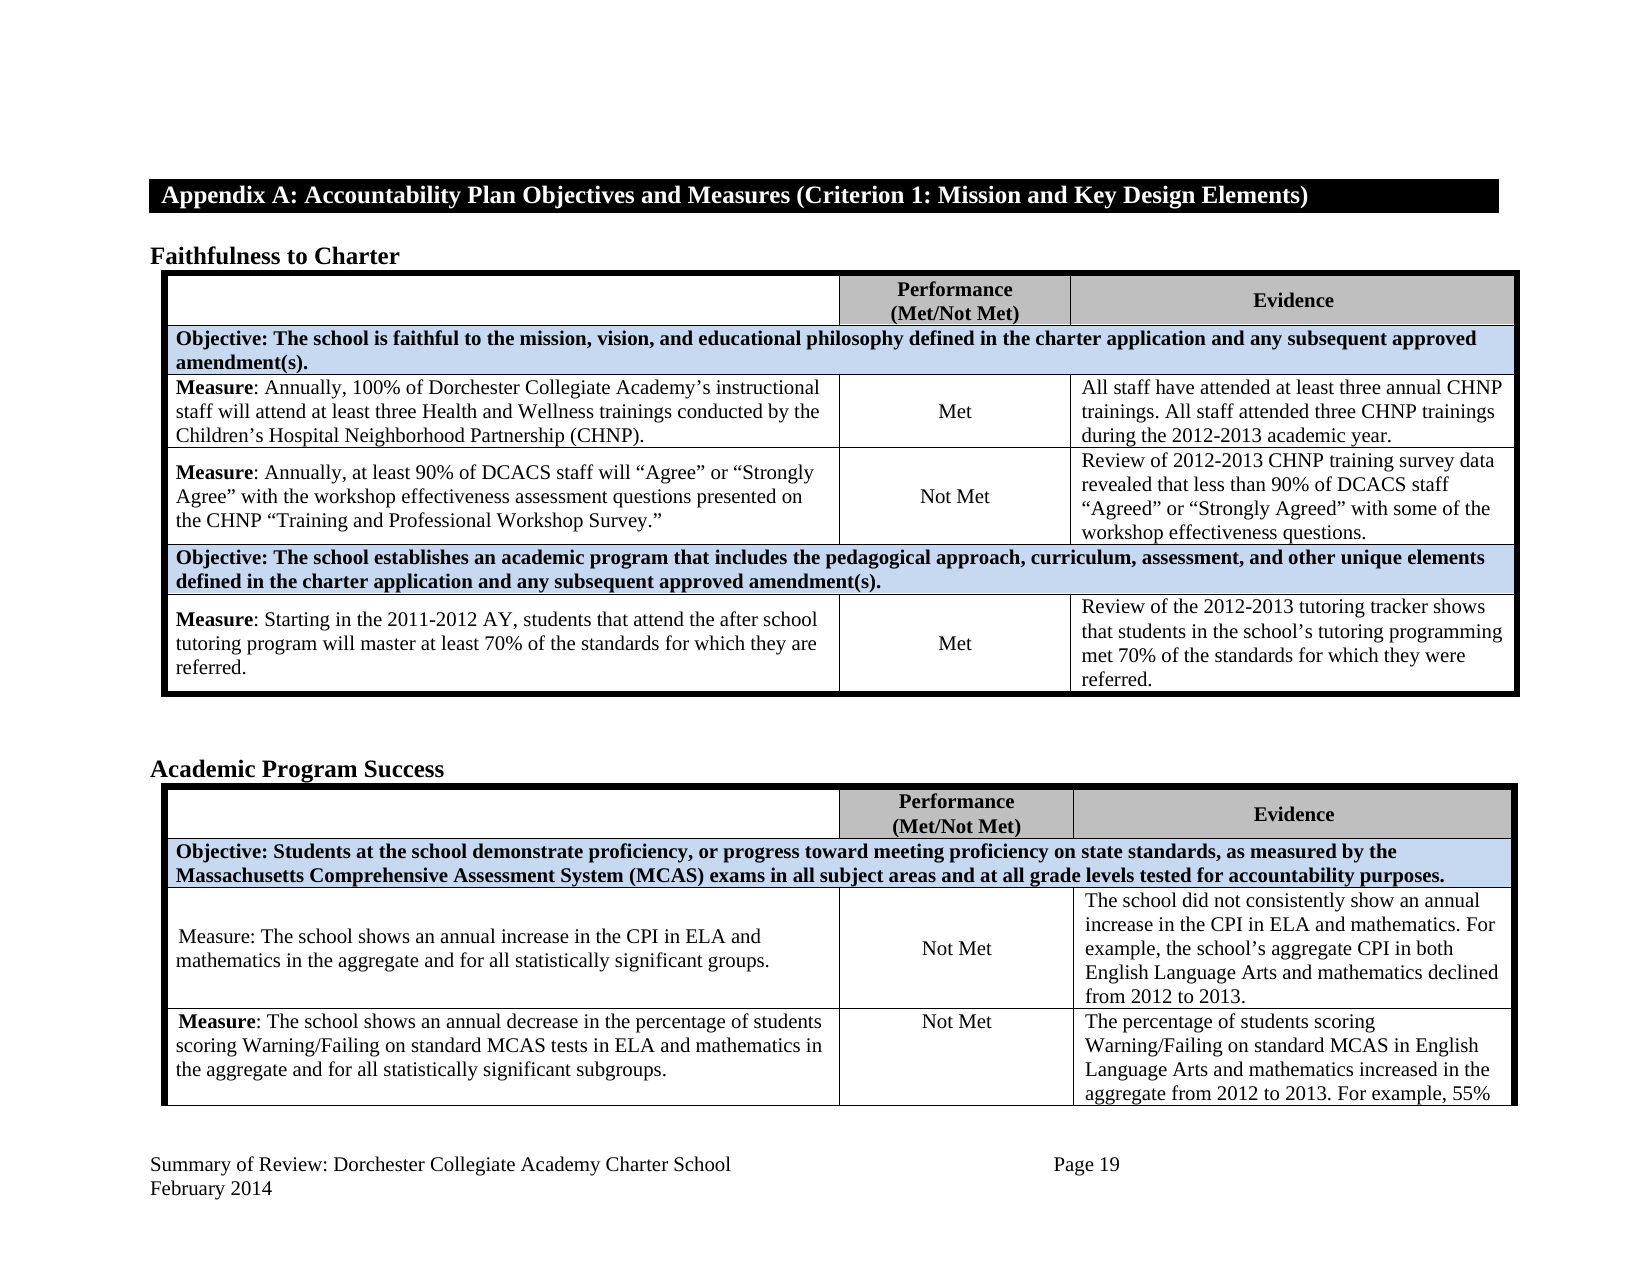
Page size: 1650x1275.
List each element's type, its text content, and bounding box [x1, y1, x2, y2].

table_header [168, 276, 839, 324]
table_cell Not Met [840, 448, 1070, 544]
text Faithfulness to Charter [150, 241, 1500, 270]
table_cell Objective: The school establishes an academic program that includes the pedagogical approach, curriculum, assessment, and other unique elements defined in the charter application and any subsequent approved amendment(s). [168, 545, 1514, 593]
table_header [168, 790, 839, 838]
table_cell Not Met [840, 888, 1073, 1008]
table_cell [1074, 1009, 1511, 1105]
table_cell Measure: Annually, 100% of Dorchester Collegiate Academy’s instructional staff will attend at least three Health and Wellness trainings conducted by the Children’s Hospital Neighborhood Partnership (CHNP). [168, 375, 839, 447]
table_cell Measure: Annually, at least 90% of DCACS staff will “Agree” or “Strongly Agree” with the workshop effectiveness assessment questions presented on the CHNP “Training and Professional Workshop Survey.” [168, 448, 839, 544]
table_header Appendix A: Accountability Plan Objectives and Measures (Criterion 1: Mission and Key Design Elements) [151, 180, 1498, 212]
table_header Evidence [1074, 790, 1511, 838]
table_cell Met [840, 595, 1070, 691]
table_cell Measure: The school shows an annual increase in the CPI in ELA and mathematics in the aggregate and for all statistically significant groups. [168, 888, 839, 1008]
table_cell Met [840, 375, 1070, 447]
table_cell Review of the 2012-2013 tutoring tracker shows that students in the school’s tutoring programming met 70% of the standards for which they were referred. [1071, 595, 1514, 691]
table_cell Review of 2012-2013 CHNP training survey data revealed that less than 90% of DCACS staff “Agreed” or “Strongly Agreed” with some of the workshop effectiveness questions. [1071, 448, 1514, 544]
table_cell Measure: Starting in the 2011-2012 AY, students that attend the after school tutoring program will master at least 70% of the standards for which they are referred. [168, 595, 839, 691]
table_header Performance (Met/Not Met) [840, 790, 1073, 838]
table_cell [168, 1009, 839, 1105]
table_cell Objective: The school is faithful to the mission, vision, and educational philosophy defined in the charter application and any subsequent approved amendment(s). [168, 326, 1514, 374]
table_cell All staff have attended at least three annual CHNP trainings. All staff attended three CHNP trainings during the 2012-2013 academic year. [1071, 375, 1514, 447]
table_cell Not Met [840, 1009, 1073, 1105]
table_header Evidence [1071, 276, 1514, 324]
table_cell The school did not consistently show an annual increase in the CPI in ELA and mathematics. For example, the school’s aggregate CPI in both English Language Arts and mathematics declined from 2012 to 2013. [1074, 888, 1511, 1008]
table_header Performance (Met/Not Met) [840, 276, 1070, 324]
table_cell Objective: Students at the school demonstrate proficiency, or progress toward meeting proficiency on state standards, as measured by the Massachusetts Comprehensive Assessment System (MCAS) exams in all subject areas and at all grade levels tested for accountability purposes. [168, 839, 1511, 887]
text Academic Program Success [150, 754, 1500, 783]
